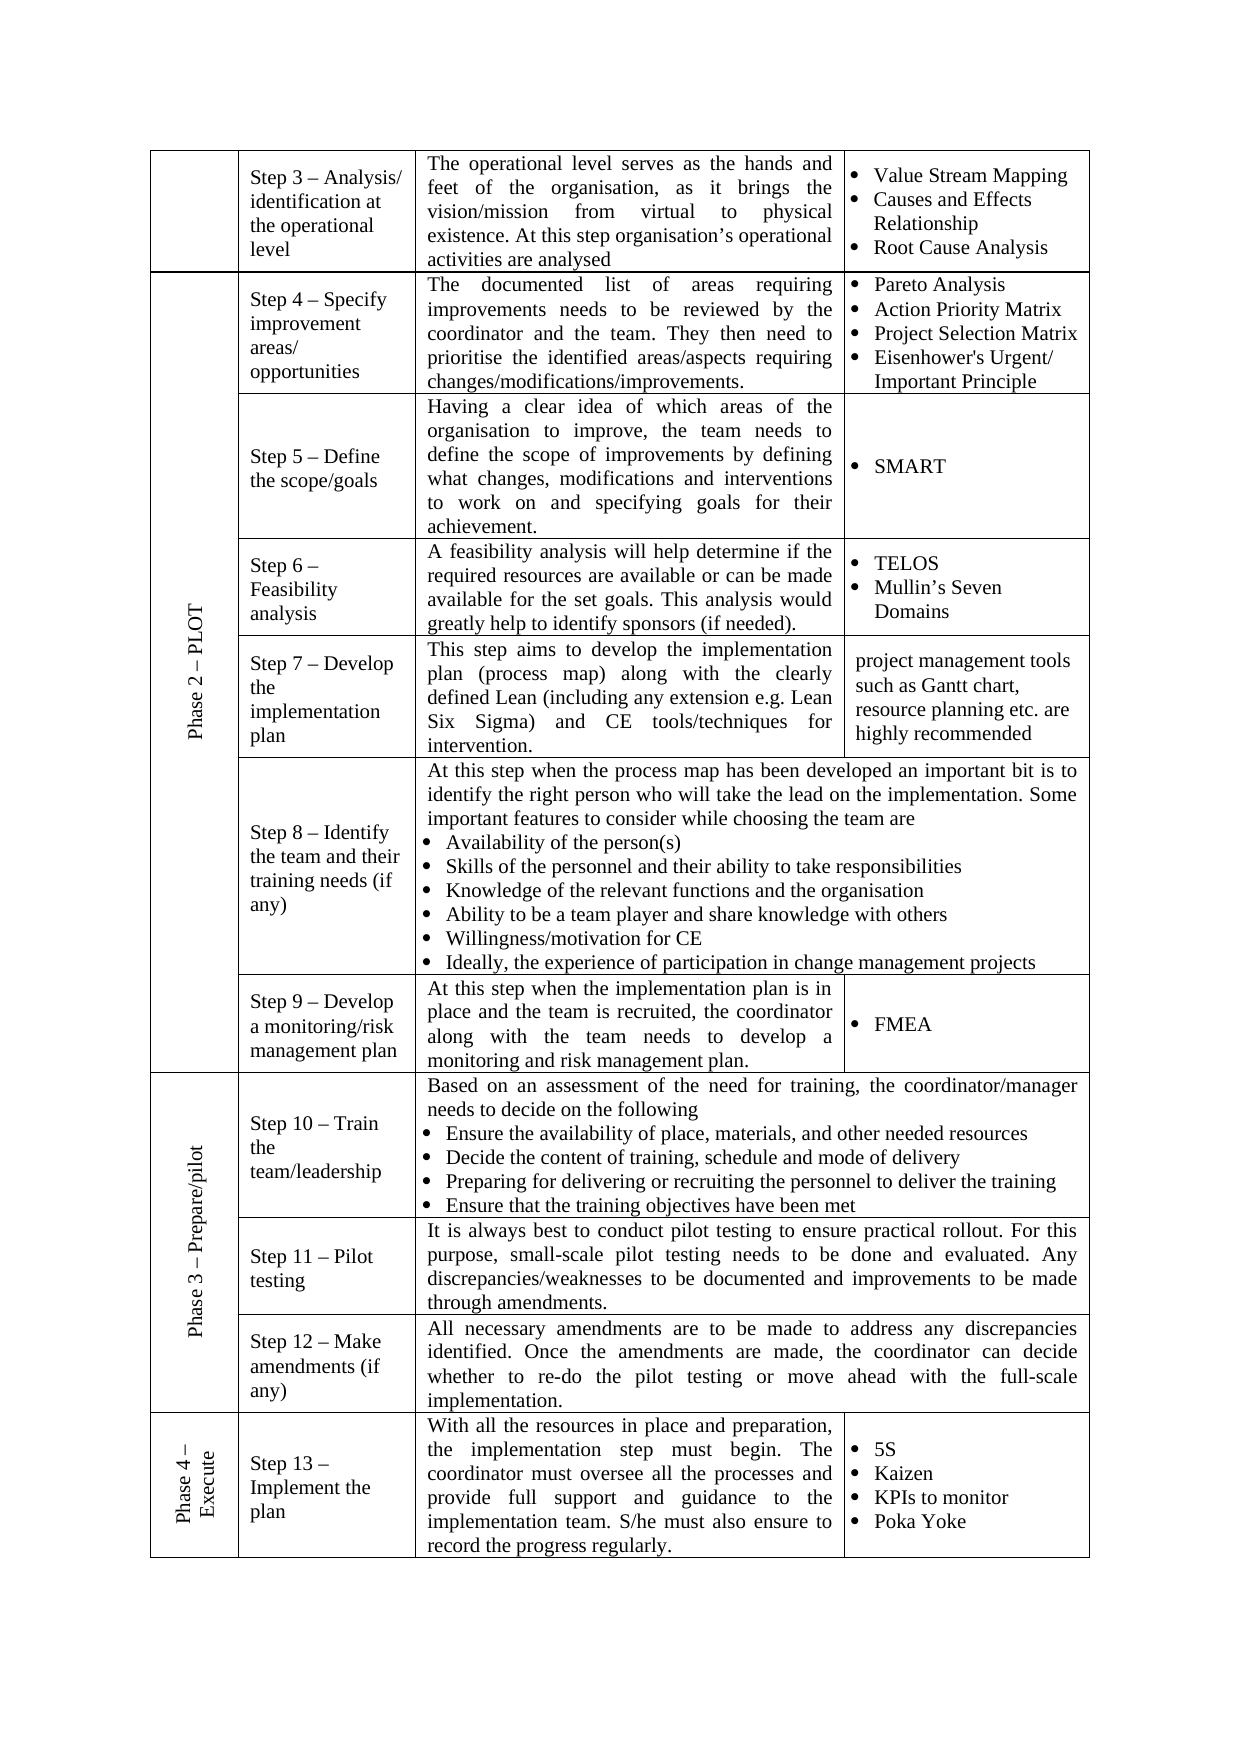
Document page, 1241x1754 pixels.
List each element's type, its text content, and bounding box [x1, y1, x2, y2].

table_cell Value Stream Mapping Causes and Effects Relationship Root Cause Analysis [845, 151, 1089, 271]
table_cell At this step when the process map has been developed an important bit is to identify the right person who will take the lead on the implementation. Some important features to consider while choosing the team are Availability of the person(s) Skills of the personnel and their ability to take responsibilities Knowledge of the relevant functions and the organisation Ability to be a team player and share knowledge with others Willingness/motivation for CE Ideally, the experience of participation in change management projects [416, 758, 1089, 974]
table_cell The documented list of areas requiring improvements needs to be reviewed by the coordinator and the team. They then need to prioritise the identified areas/aspects requiring changes/modifications/improvements. [416, 273, 844, 393]
table_cell At this step when the implementation plan is in place and the team is recruited, the coordinator along with the team needs to develop a monitoring and risk management plan. [416, 975, 844, 1072]
table_cell With all the resources in place and preparation, the implementation step must begin. The coordinator must oversee all the processes and provide full support and guidance to the implementation team. S/he must also ensure to record the progress regularly. [416, 1413, 844, 1557]
table_cell The operational level serves as the hands and feet of the organisation, as it brings the vision/mission from virtual to physical existence. At this step organisation’s operational activities are analysed [416, 151, 844, 271]
table_cell 5S Kaizen KPIs to monitor Poka Yoke [845, 1413, 1089, 1557]
table_cell Pareto Analysis Action Priority Matrix Project Selection Matrix Eisenhower's Urgent/ Important Principle [845, 273, 1089, 393]
table_cell SMART [845, 394, 1089, 538]
table_cell Step 3 – Analysis/ identification at the operational level [239, 151, 415, 271]
table_cell This step aims to develop the implementation plan (process map) along with the clearly defined Lean (including any extension e.g. Lean Six Sigma) and CE tools/techniques for intervention. [416, 636, 844, 757]
table_cell FMEA [845, 975, 1089, 1072]
table_cell Step 13 – Implement the plan [239, 1413, 415, 1557]
table_cell project management tools such as Gantt chart, resource planning etc. are highly recommended [845, 636, 1089, 757]
table_cell A feasibility analysis will help determine if the required resources are available or can be made available for the set goals. This analysis would greatly help to identify sponsors (if needed). [416, 539, 844, 635]
table_cell Step 9 – Develop a monitoring/risk management plan [239, 975, 415, 1072]
table_cell Step 7 – Develop the implementation plan [239, 636, 415, 757]
table_cell Based on an assessment of the need for training, the coordinator/manager needs to decide on the following Ensure the availability of place, materials, and other needed resources Decide the content of training, schedule and mode of delivery Preparing for delivering or recruiting the personnel to deliver the training Ensure that the training objectives have been met [416, 1073, 1089, 1217]
table_cell Step 11 – Pilot testing [239, 1218, 415, 1314]
table_cell Step 4 – Specify improvement areas/ opportunities [239, 273, 415, 393]
table_cell Step 6 – Feasibility analysis [239, 539, 415, 635]
table_cell All necessary amendments are to be made to address any discrepancies identified. Once the amendments are made, the coordinator can decide whether to re-do the pilot testing or move ahead with the full-scale implementation. [416, 1315, 1089, 1412]
table_cell TELOS Mullin’s Seven Domains [845, 539, 1089, 635]
table_cell Step 12 – Make amendments (if any) [239, 1315, 415, 1412]
table_cell Step 5 – Define the scope/goals [239, 394, 415, 538]
table_cell Phase 4 – Execute [151, 1413, 238, 1557]
table_cell Phase 2 – PLOT [151, 273, 238, 1072]
table_cell It is always best to conduct pilot testing to ensure practical rollout. For this purpose, small-scale pilot testing needs to be done and evaluated. Any discrepancies/weaknesses to be documented and improvements to be made through amendments. [416, 1218, 1089, 1314]
table_cell Step 8 – Identify the team and their training needs (if any) [239, 758, 415, 974]
table_cell Having a clear idea of which areas of the organisation to improve, the team needs to define the scope of improvements by defining what changes, modifications and interventions to work on and specifying goals for their achievement. [416, 394, 844, 538]
table_cell Step 10 – Train the team/leadership [239, 1073, 415, 1217]
table_cell Phase 3 – Prepare/pilot [151, 1073, 238, 1412]
